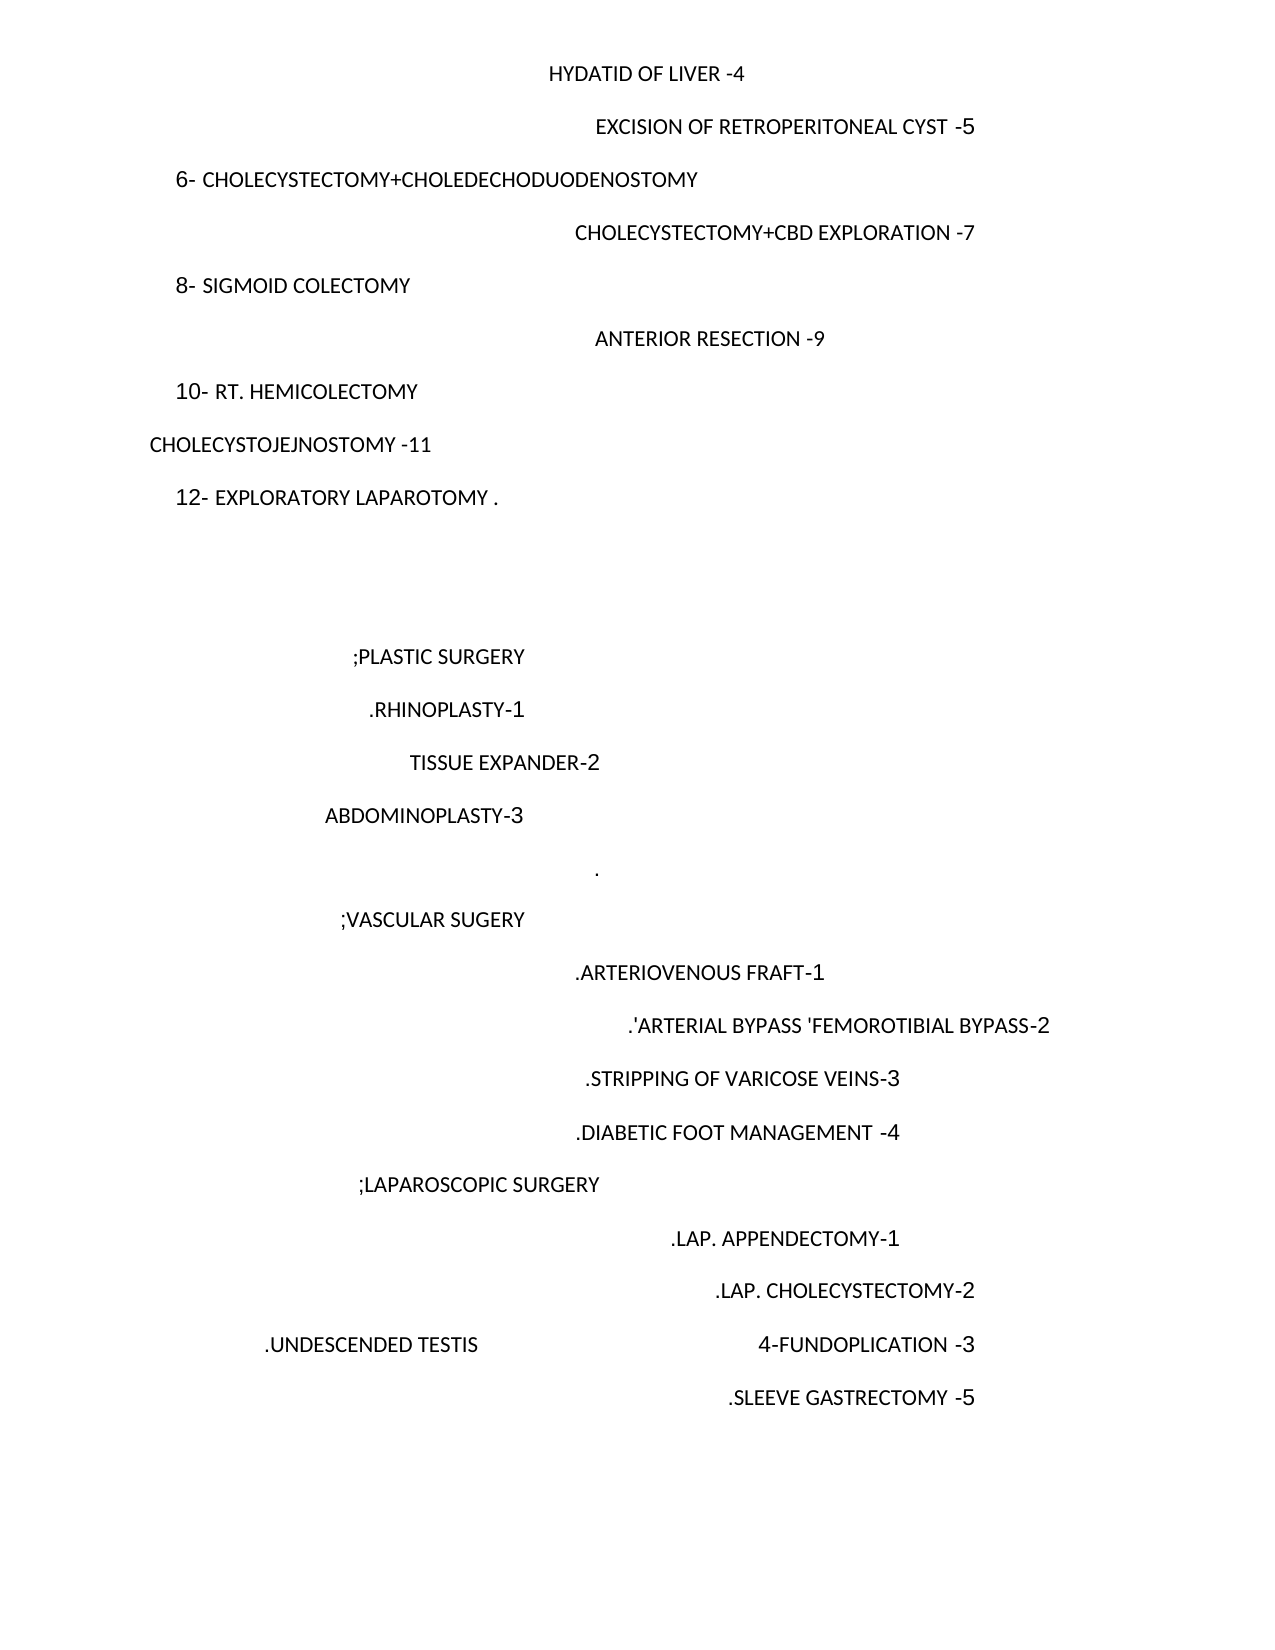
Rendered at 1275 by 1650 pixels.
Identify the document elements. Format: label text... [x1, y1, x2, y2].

text 1-LAP. APPENDECTOMY. [150, 1224, 900, 1252]
text 2-LAP. CHOLECYSTECTOMY. [150, 1277, 975, 1305]
text 8- SIGMOID COLECTOMY [150, 271, 1125, 299]
text 1-ARTERIOVENOUS FRAFT. [150, 958, 825, 987]
text LAPAROSCOPIC SURGERY; [150, 1171, 600, 1199]
text 2-ARTERIAL BYPASS 'FEMOROTIBIAL BYPASS'. [150, 1012, 1050, 1039]
text 3- UNDESCENDED TESTIS 4-FUNDOPLICATION. [150, 1330, 975, 1358]
text 12- EXPLORATORY LAPAROTOMY . [150, 483, 1125, 511]
text 3-STRIPPING OF VARICOSE VEINS. [150, 1064, 900, 1093]
text 3-ABDOMINOPLASTY [150, 801, 600, 829]
text 4- HYDATID OF LIVER [150, 59, 750, 87]
text PLASTIC SURGERY; [150, 642, 525, 670]
text 5- SLEEVE GASTRECTOMY. [150, 1383, 975, 1411]
text 10- RT. HEMICOLECTOMY [150, 377, 1125, 405]
text 11- CHOLECYSTOJEJNOSTOMY [150, 430, 1125, 458]
text VASCULAR SUGERY; [150, 906, 525, 933]
text 4- DIABETIC FOOT MANAGEMENT. [150, 1118, 900, 1146]
text 1-RHINOPLASTY. [150, 695, 525, 723]
text 5- EXCISION OF RETROPERITONEAL CYST [150, 112, 975, 140]
text 2-TISSUE EXPANDER [150, 748, 600, 776]
text 6- CHOLECYSTECTOMY+CHOLEDECHODUODENOSTOMY [150, 165, 1125, 193]
text 9- ANTERIOR RESECTION [150, 324, 825, 352]
text . [150, 854, 600, 881]
text 7- CHOLECYSTECTOMY+CBD EXPLORATION [150, 218, 975, 246]
